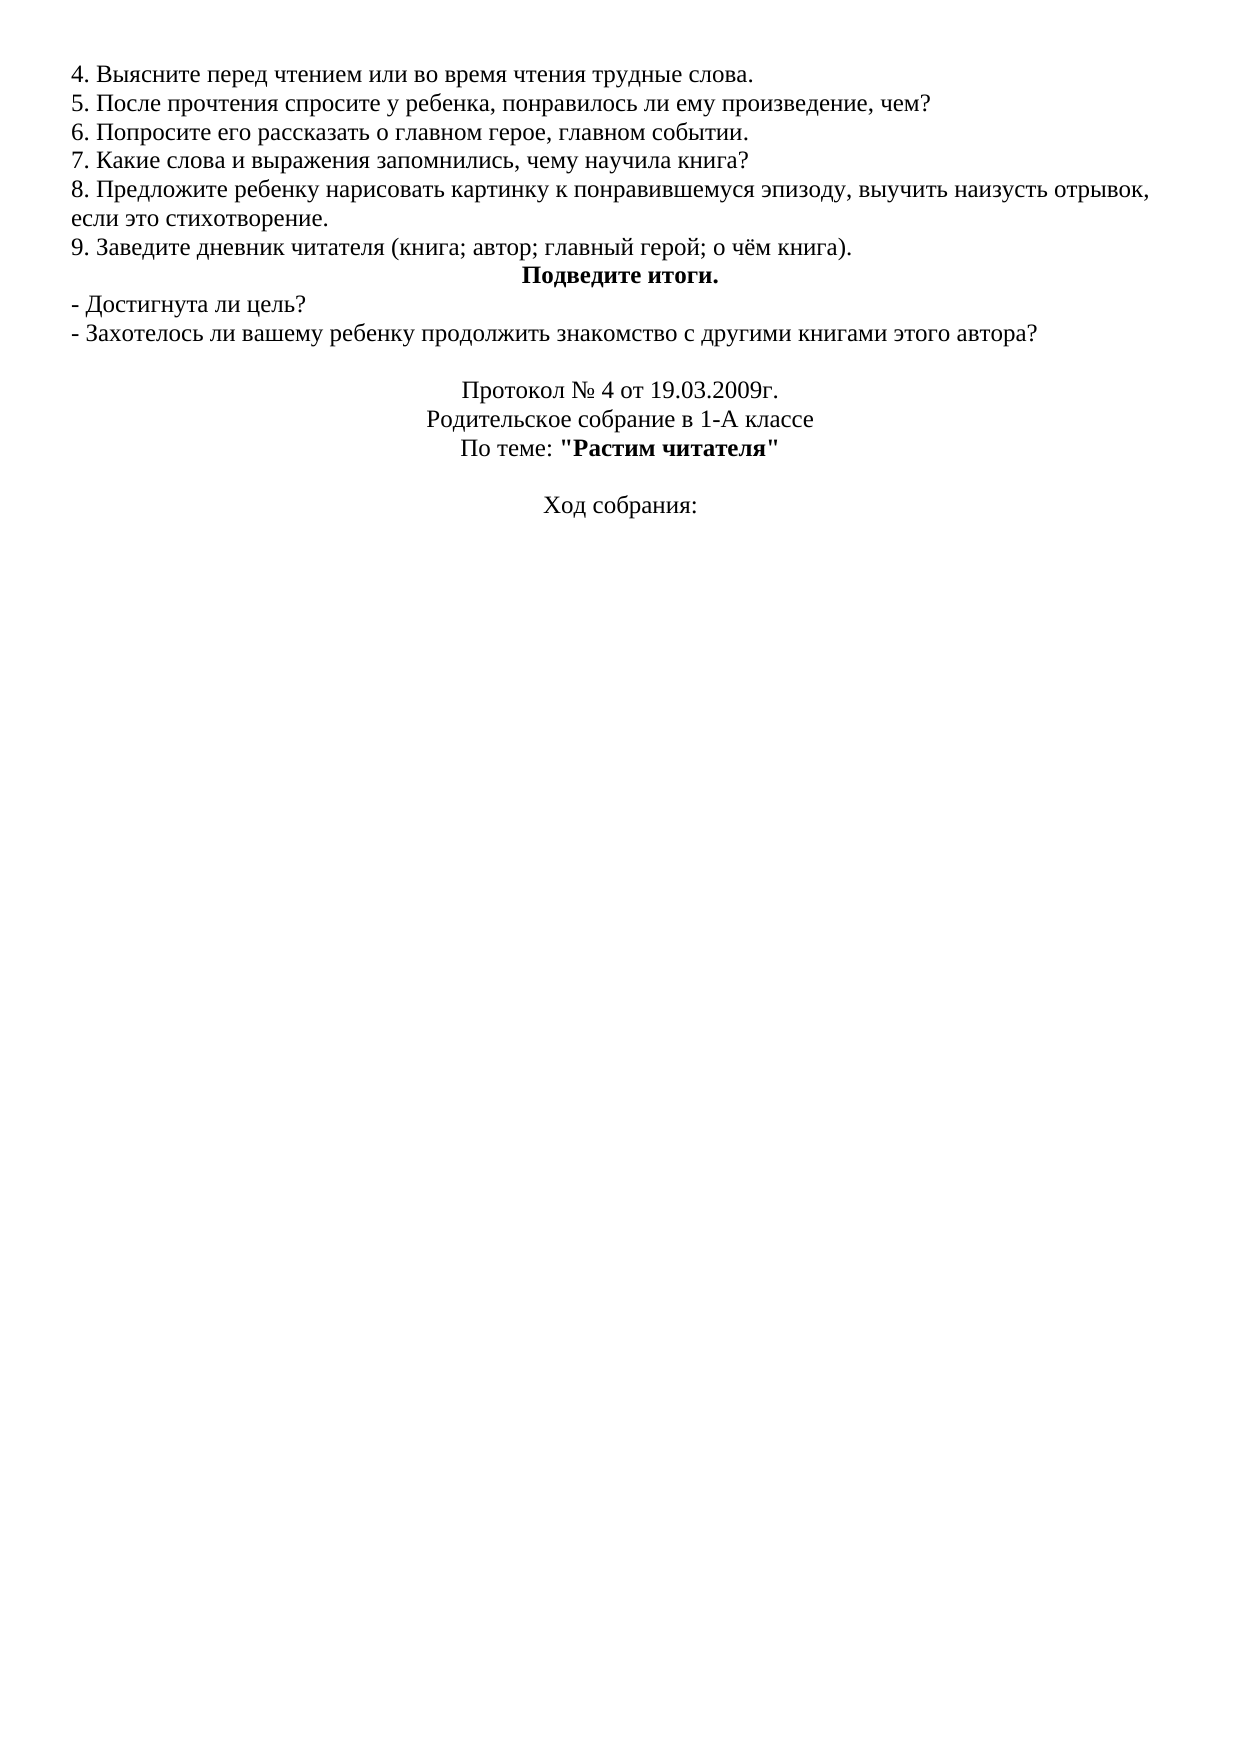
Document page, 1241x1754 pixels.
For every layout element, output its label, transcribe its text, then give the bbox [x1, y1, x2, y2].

text 7. Какие слова и выражения запомнились, чему научила книга? [71, 145, 1169, 174]
text По теме: "Растим читателя" [71, 433, 1169, 462]
text 5. После прочтения спросите у ребенка, понравилось ли ему произведение, чем? [71, 88, 1169, 117]
text Родительское собрание в 1-А классе [71, 404, 1169, 433]
text - Достигнута ли цель? [71, 289, 1169, 318]
text - Захотелось ли вашему ребенку продолжить знакомство с другими книгами этого автора? [71, 318, 1169, 347]
text Подведите итоги. [71, 260, 1169, 289]
text Протокол № 4 от 19.03.2009г. [71, 375, 1169, 404]
text 6. Попросите его рассказать о главном герое, главном событии. [71, 117, 1169, 145]
text 9. Заведите дневник читателя (книга; автор; главный герой; о чём книга). [71, 232, 1169, 260]
text Ход собрания: [71, 490, 1169, 519]
text 4. Выясните перед чтением или во время чтения трудные слова. [71, 59, 1169, 88]
text 8. Предложите ребенку нарисовать картинку к понравившемуся эпизоду, выучить наизусть отрывок, если это стихотворение. [71, 174, 1169, 232]
